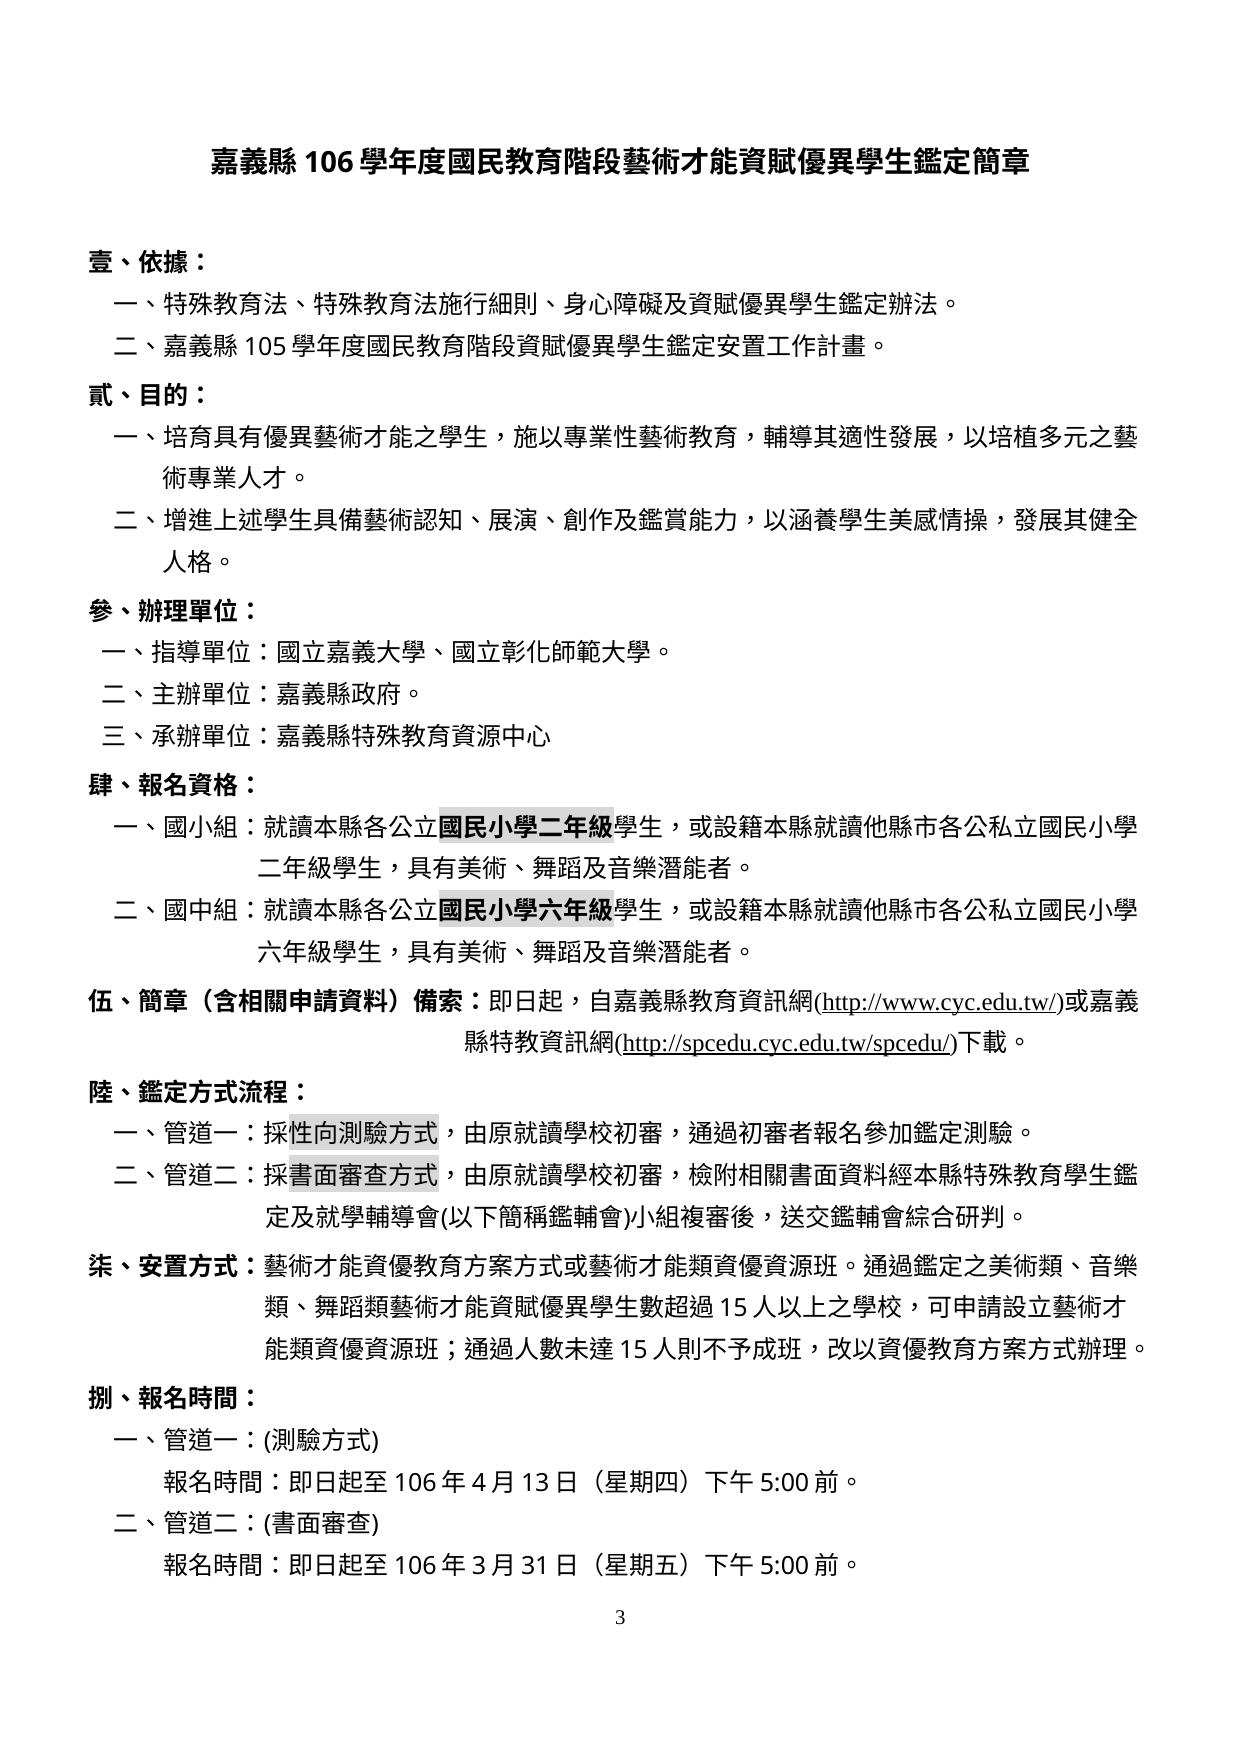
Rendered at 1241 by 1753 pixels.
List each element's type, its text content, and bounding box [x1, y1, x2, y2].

text 捌、報名時間： [89, 1373, 1152, 1415]
text 一、培育具有優異藝術才能之學生，施以專業性藝術教育，輔導其適性發展，以培植多元之藝術專業人才。 [114, 412, 1152, 495]
text 報名時間：即日起至106年4月13日（星期四）下午5:00前。 [164, 1457, 1152, 1498]
text 陸、鑑定方式流程： [89, 1067, 1152, 1108]
text 一、指導單位：國立嘉義大學、國立彰化師範大學。 [89, 627, 1152, 669]
text 一、管道一：(測驗方式) [89, 1415, 1152, 1457]
text 二、增進上述學生具備藝術認知、展演、創作及鑑賞能力，以涵養學生美感情操，發展其健全人格。 [114, 495, 1152, 578]
text 柒、安置方式：藝術才能資優教育方案方式或藝術才能類資優資源班。通過鑑定之美術類、音樂類、舞蹈類藝術才能資賦優異學生數超過15人以上之學校，可申請設立藝術才能類資優資源班；通過人數未達15人則不予成班，改以資優教育方案方式辦理。 [89, 1241, 1152, 1366]
text 一、國小組：就讀本縣各公立國民小學二年級學生，或設籍本縣就讀他縣市各公私立國民小學二年級學生，具有美術、舞蹈及音樂潛能者。 [114, 802, 1152, 885]
text 伍、簡章（含相關申請資料）備索：即日起，自嘉義縣教育資訊網(http://www.cyc.edu.tw/)或嘉義縣特教資訊網(http://spcedu.cyc.edu.tw/spcedu/)下載。 [89, 976, 1152, 1059]
text 一、管道一：採性向測驗方式，由原就讀學校初審，通過初審者報名參加鑑定測驗。 [114, 1108, 1152, 1150]
text 報名時間：即日起至106年3月31日（星期五）下午5:00前。 [164, 1540, 1152, 1582]
text 二、管道二：採書面審查方式，由原就讀學校初審，檢附相關書面資料經本縣特殊教育學生鑑定及就學輔導會(以下簡稱鑑輔會)小組複審後，送交鑑輔會綜合研判。 [114, 1150, 1152, 1233]
text 壹、依據： [89, 237, 1152, 279]
text 二、嘉義縣105學年度國民教育階段資賦優異學生鑑定安置工作計畫。 [89, 321, 1152, 362]
text 肆、報名資格： [89, 760, 1152, 802]
text 三、承辦單位：嘉義縣特殊教育資源中心 [89, 711, 1152, 752]
text 二、主辦單位：嘉義縣政府。 [89, 669, 1152, 711]
text 一、特殊教育法、特殊教育法施行細則、身心障礙及資賦優異學生鑑定辦法。 [89, 279, 1152, 321]
text 嘉義縣106學年度國民教育階段藝術才能資賦優異學生鑑定簡章 [89, 134, 1152, 182]
text 二、國中組：就讀本縣各公立國民小學六年級學生，或設籍本縣就讀他縣市各公私立國民小學六年級學生，具有美術、舞蹈及音樂潛能者。 [114, 885, 1152, 968]
text 參、辦理單位： [89, 586, 1152, 627]
text 貳、目的： [89, 370, 1152, 412]
text 二、管道二：(書面審查) [89, 1498, 1152, 1540]
